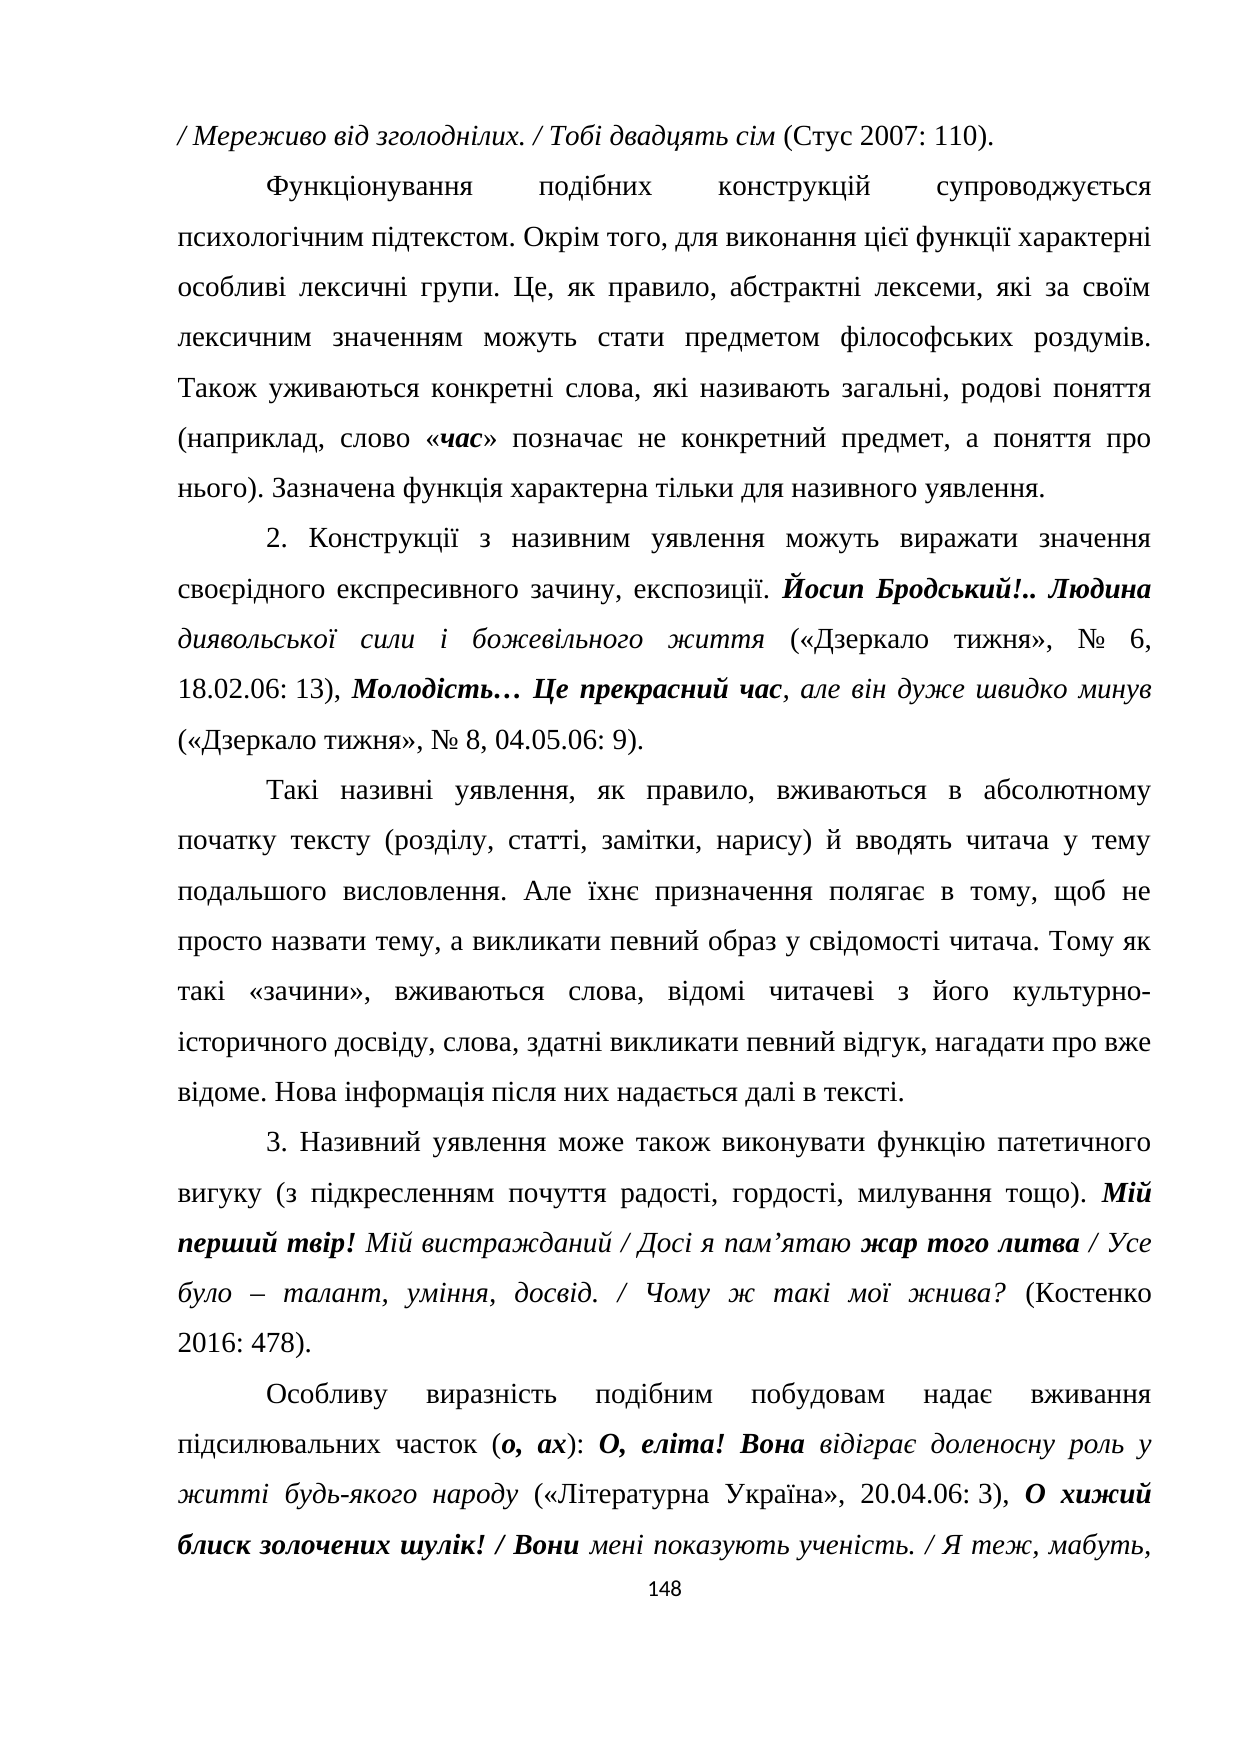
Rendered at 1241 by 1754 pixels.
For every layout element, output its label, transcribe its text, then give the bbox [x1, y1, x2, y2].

text Такі називні уявлення, як правило, вживаються в абсолютному початку тексту (розділу, статті, замітки, нарису) й вводять читача у тему подальшого висловлення. Але їхнє призначення полягає в тому, щоб не просто назвати тему, а викликати певний образ у свідомості читача. Тому як такі «зачини», вживаються слова, відомі читачеві з його культурно-історичного досвіду, слова, здатні викликати певний відгук, нагадати про вже відоме. Нова інформація після них надається далі в тексті. [177, 772, 1152, 1108]
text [177, 118, 1152, 152]
text Функціонування подібних конструкцій супроводжується психологічним підтекстом. Окрім того, для виконання цієї функції характерні особливі лексичні групи. Це, як правило, абстрактні лексеми, які за своїм лексичним значенням можуть стати предметом філософських роздумів. Також уживаються конкретні слова, які називають загальні, родові поняття (наприклад, слово «час» позначає не конкретний предмет, а поняття про нього). Зазначена функція характерна тільки для називного уявлення. [177, 168, 1152, 504]
text 2. Конструкції з називним уявлення можуть виражати значення своєрідного експресивного зачину, експозиції. Йосип Бродський!.. Людина диявольської сили і божевільного життя («Дзеркало тижня», № 6, 18.02.06: 13), Молодість… Це прекрасний час, але він дуже швидко минув («Дзеркало тижня», № 8, 04.05.06: 9). [177, 521, 1152, 755]
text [177, 1376, 1152, 1560]
text 3. Називний уявлення може також виконувати функцію патетичного вигуку (з підкресленням почуття радості, гордості, милування тощо). Мій перший твір! Мій вистражданий / Досі я пам’ятаю жар того литва / Усе було – талант, уміння, досвід. / Чому ж такі мої жнива? (Костенко 2016: 478). [177, 1124, 1152, 1359]
